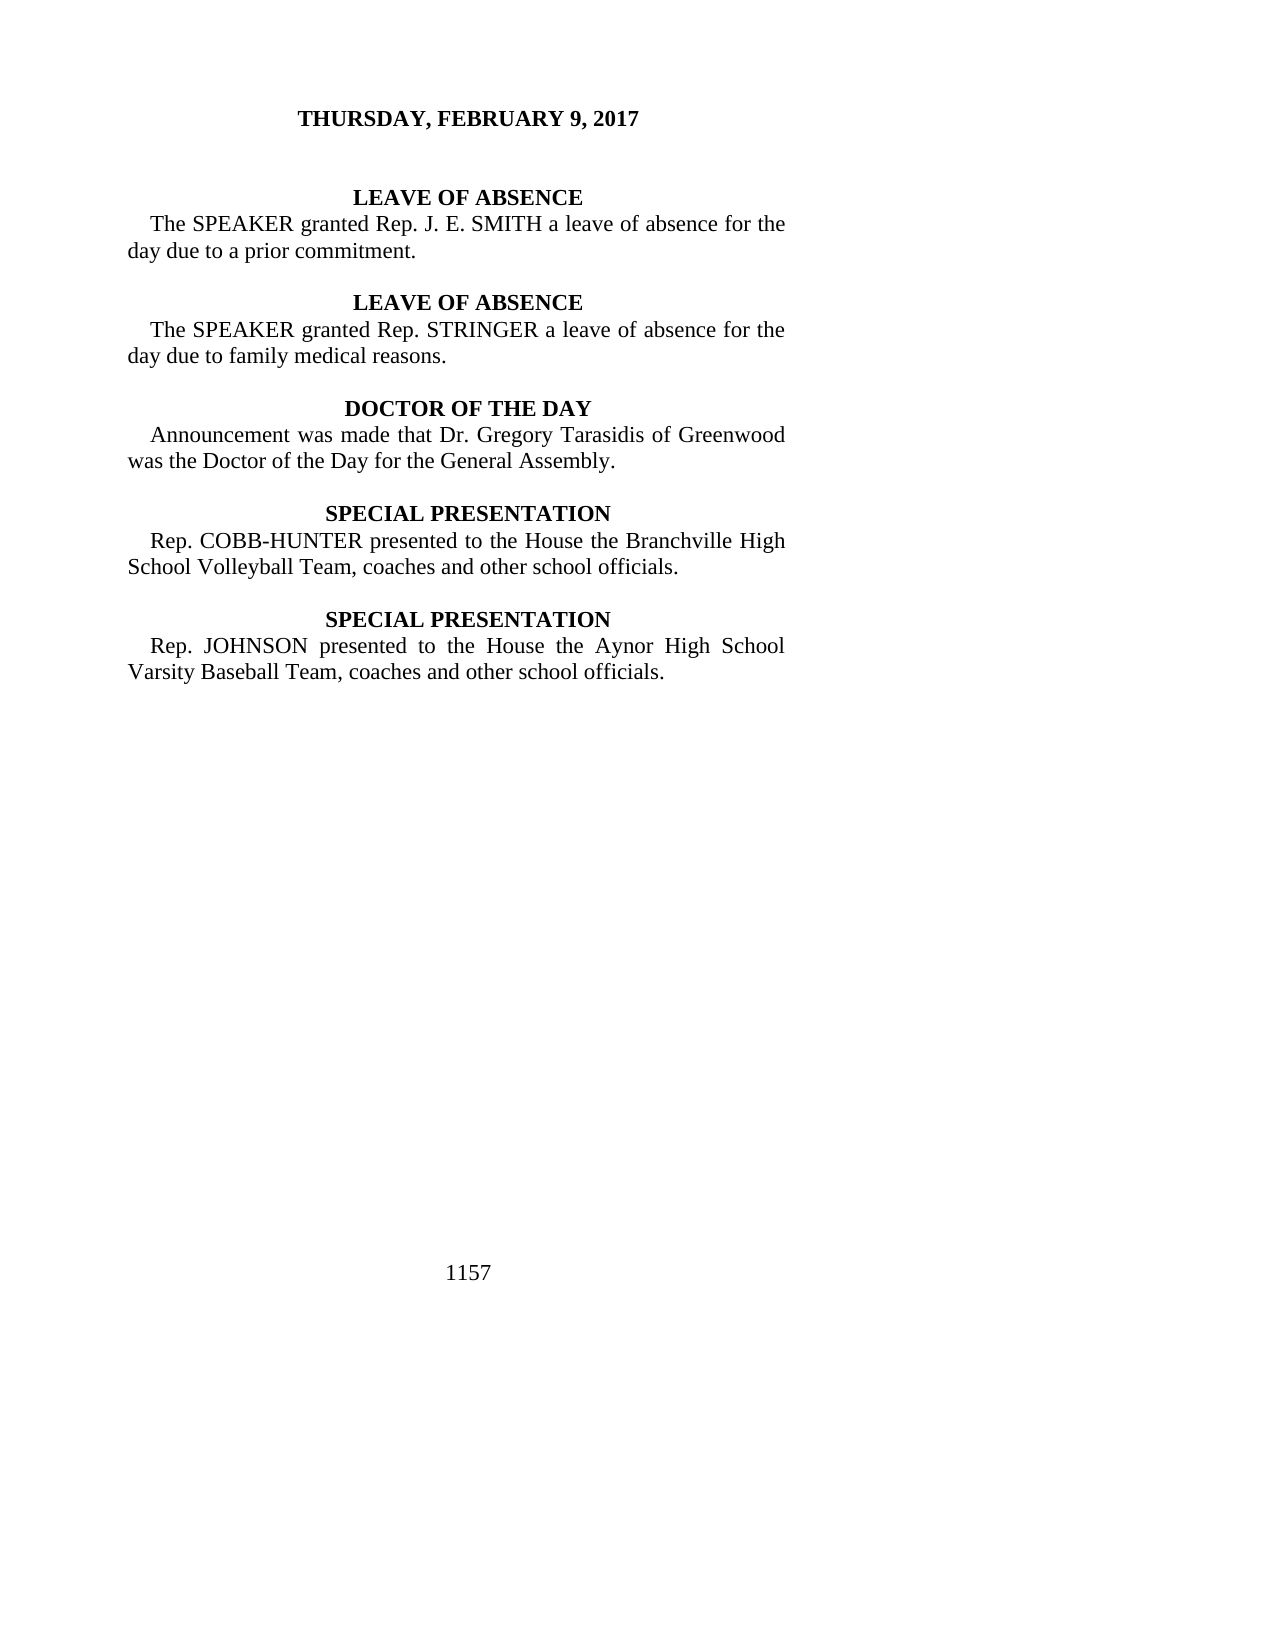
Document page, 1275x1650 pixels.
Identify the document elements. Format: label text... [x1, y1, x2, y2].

text Rep. COBB-HUNTER presented to the House the Branchville High School Volleyball Team, coaches and other school officials. [127, 527, 786, 579]
text SPECIAL PRESENTATION [127, 606, 786, 632]
text DOCTOR OF THE DAY [127, 395, 786, 421]
text SPECIAL PRESENTATION [127, 500, 786, 527]
text Announcement was made that Dr. Gregory Tarasidis of Greenwood was the Doctor of the Day for the General Assembly. [127, 421, 786, 474]
text Rep. JOHNSON presented to the House the Aynor High School Varsity Baseball Team, coaches and other school officials. [127, 632, 786, 685]
text LEAVE OF ABSENCE [127, 289, 786, 316]
text The SPEAKER granted Rep. J. E. SMITH a leave of absence for the day due to a prior commitment. [127, 210, 786, 263]
text LEAVE OF ABSENCE [127, 184, 786, 210]
text The SPEAKER granted Rep. STRINGER a leave of absence for the day due to family medical reasons. [127, 316, 786, 368]
